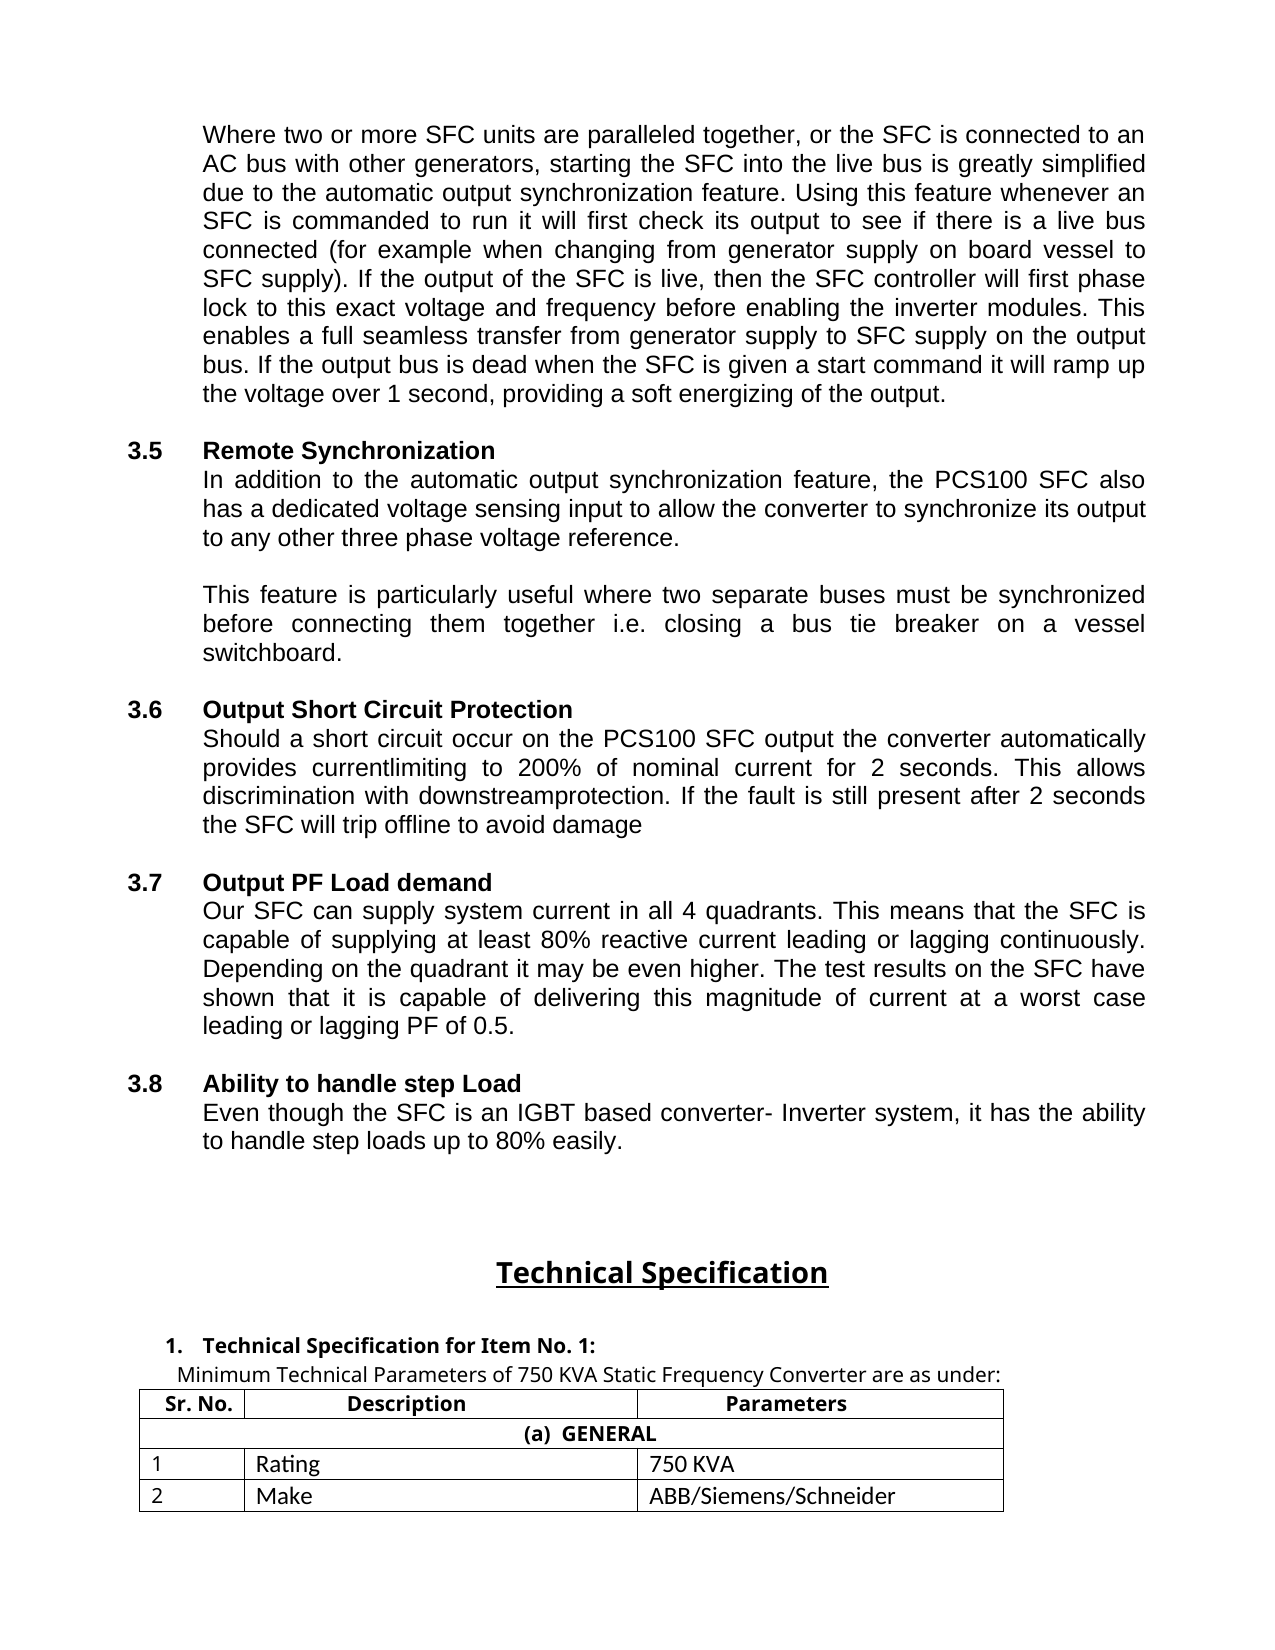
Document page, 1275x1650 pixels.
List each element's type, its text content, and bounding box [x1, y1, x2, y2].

text In addition to the automatic output synchronization feature, the PCS100 SFC also has a dedicated voltage sensing input to allow the converter to synchronize its output to any other three phase voltage reference. [202, 465, 1147, 551]
table_cell 1 [140, 1449, 244, 1479]
list Minimum Technical Parameters of 750 KVA Static Frequency Converter are as under: [177, 1360, 1147, 1388]
table_cell GENERAL [140, 1419, 1003, 1447]
text 3.6 Output Short Circuit Protection [127, 695, 1147, 724]
text Should a short circuit occur on the PCS100 SFC output the converter automatically provides currentlimiting to 200% of nominal current for 2 seconds. This allows discrimination with downstreamprotection. If the fault is still present after 2 seconds the SFC will trip offline to avoid damage [202, 724, 1147, 839]
table_header Parameters [638, 1390, 1003, 1418]
list Technical Specification for Item No. 1: [165, 1332, 1147, 1360]
table_cell ABB/Siemens/Schneider [638, 1480, 1003, 1511]
text 3.5 Remote Synchronization [127, 436, 1147, 465]
list Technical Specification [177, 1252, 1147, 1292]
table_cell 750 KVA [638, 1449, 1003, 1479]
text 3.8 Ability to handle step Load [127, 1069, 1147, 1097]
table_cell 2 [140, 1480, 244, 1511]
table_cell Rating [245, 1449, 637, 1479]
text This feature is particularly useful where two separate buses must be synchronized before connecting them together i.e. closing a bus tie breaker on a vessel switchboard. [202, 580, 1147, 666]
text Where two or more SFC units are paralleled together, or the SFC is connected to an AC bus with other generators, starting the SFC into the live bus is greatly simplified due to the automatic output synchronization feature. Using this feature whenever an SFC is commanded to run it will first check its output to see if there is a live bus connected (for example when changing from generator supply on board vessel to SFC supply). If the output of the SFC is live, then the SFC controller will first phase lock to this exact voltage and frequency before enabling the inverter modules. This enables a full seamless transfer from generator supply to SFC supply on the output bus. If the output bus is dead when the SFC is given a start command it will ramp up the voltage over 1 second, providing a soft energizing of the output. [202, 120, 1147, 407]
table_header Description [245, 1390, 637, 1418]
text Even though the SFC is an IGBT based converter- Inverter system, it has the ability to handle step loads up to 80% easily. [202, 1097, 1147, 1155]
table_header Sr. No. [140, 1390, 244, 1418]
text Our SFC can supply system current in all 4 quadrants. This means that the SFC is capable of supplying at least 80% reactive current leading or lagging continuously. Depending on the quadrant it may be even higher. The test results on the SFC have shown that it is capable of delivering this magnitude of current at a worst case leading or lagging PF of 0.5. [202, 896, 1147, 1040]
table_cell Make [245, 1480, 637, 1511]
text 3.7 Output PF Load demand [127, 867, 1147, 896]
